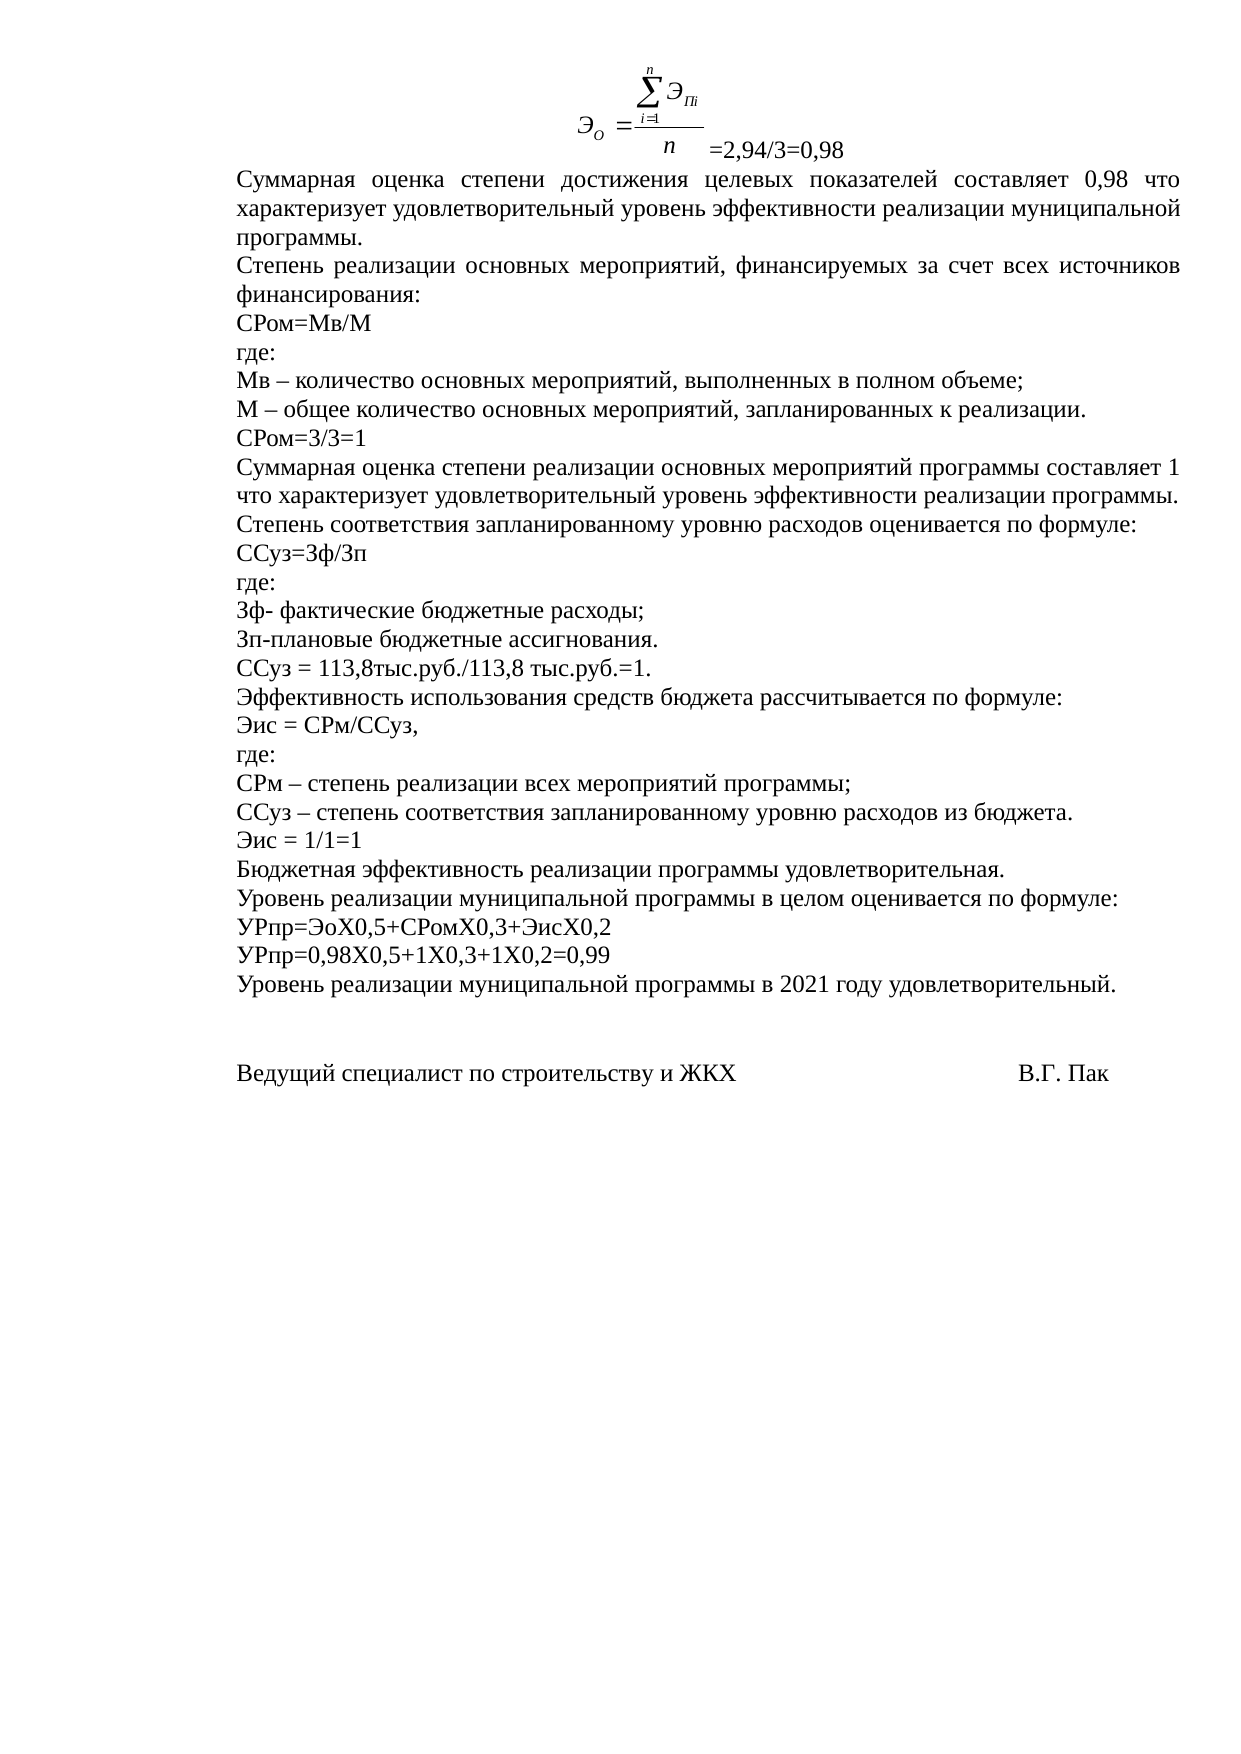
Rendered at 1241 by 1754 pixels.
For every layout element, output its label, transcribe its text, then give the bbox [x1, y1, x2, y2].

text ССуз = 113,8тыс.руб./113,8 тыс.руб.=1. [236, 653, 1181, 682]
text Суммарная оценка степени реализации основных мероприятий программы составляет 1 что характеризует удовлетворительный уровень эффективности реализации программы. [236, 452, 1181, 509]
text Уровень реализации муниципальной программы в целом оценивается по формуле: [236, 883, 1181, 912]
text =2,94/3=0,98 [236, 59, 1181, 164]
text где: [236, 567, 1181, 595]
text УРпр=ЭоХ0,5+СРомХ0,3+ЭисХ0,2 [236, 912, 1181, 940]
text Бюджетная эффективность реализации программы удовлетворительная. [236, 854, 1181, 883]
text М – общее количество основных мероприятий, запланированных к реализации. [236, 394, 1181, 423]
text ССуз – степень соответствия запланированному уровню расходов из бюджета. [236, 797, 1181, 825]
text Степень реализации основных мероприятий, финансируемых за счет всех источников финансирования: [236, 250, 1181, 308]
text Уровень реализации муниципальной программы в 2021 году удовлетворительный. [236, 969, 1181, 998]
text Степень соответствия запланированному уровню расходов оценивается по формуле: [236, 509, 1181, 538]
text ССуз=Зф/Зп [236, 538, 1181, 567]
text Эффективность использования средств бюджета рассчитывается по формуле: [236, 682, 1181, 710]
text Зф- фактические бюджетные расходы; [236, 595, 1181, 624]
text Суммарная оценка степени достижения целевых показателей составляет 0,98 что характеризует удовлетворительный уровень эффективности реализации муниципальной программы. [236, 164, 1181, 250]
text СРом=3/3=1 [236, 423, 1181, 452]
text УРпр=0,98Х0,5+1Х0,3+1Х0,2=0,99 [236, 940, 1181, 969]
text СРом=Мв/М [236, 308, 1181, 337]
text где: [236, 337, 1181, 365]
text Зп-плановые бюджетные ассигнования. [236, 624, 1181, 653]
text Эис = СРм/ССуз, [236, 710, 1181, 739]
text Ведущий специалист по строительству и ЖКХ В.Г. Пак [236, 1058, 1181, 1087]
text где: [236, 739, 1181, 768]
text Эис = 1/1=1 [236, 825, 1181, 854]
text Мв – количество основных мероприятий, выполненных в полном объеме; [236, 365, 1181, 394]
text СРм – степень реализации всех мероприятий программы; [236, 768, 1181, 797]
